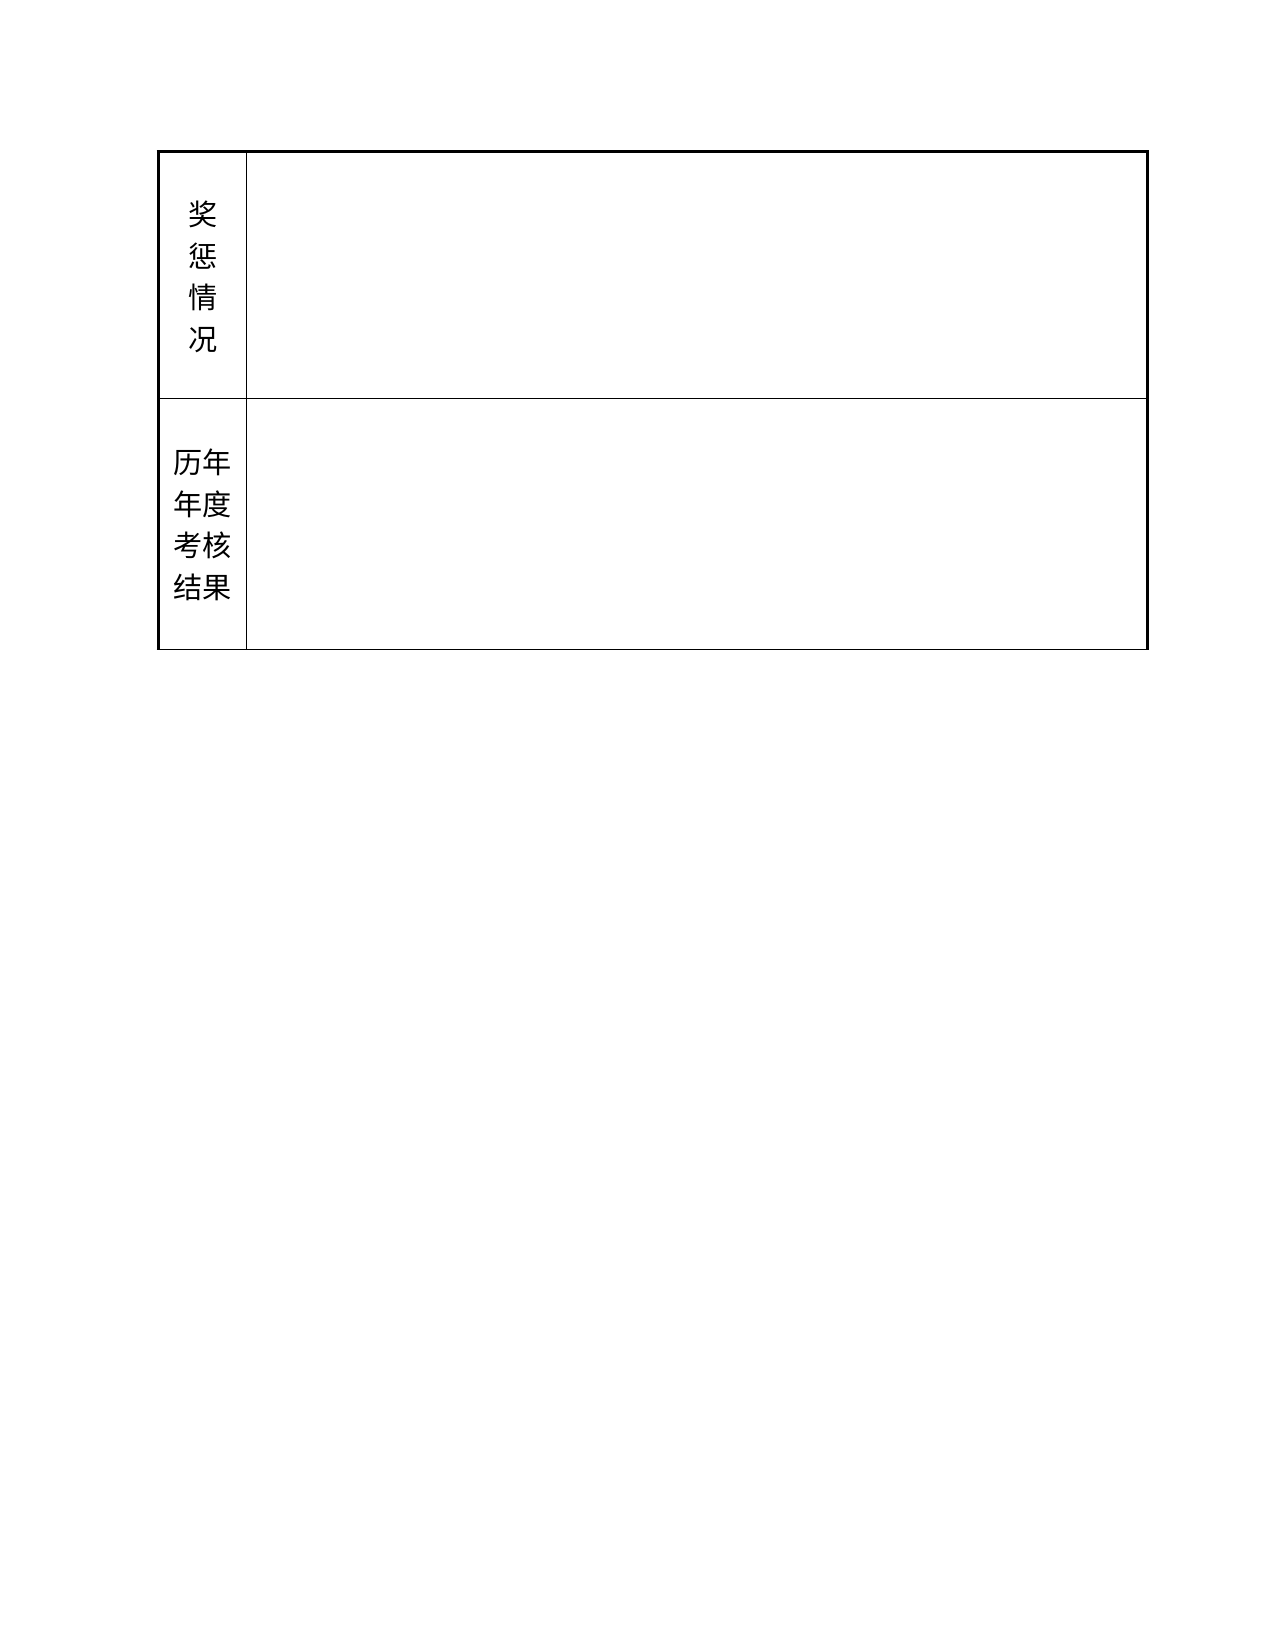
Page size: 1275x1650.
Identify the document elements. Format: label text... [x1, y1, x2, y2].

table_cell [247, 153, 1146, 398]
table_cell [247, 399, 1146, 648]
table_cell 历年年度考核 结果 [160, 399, 246, 648]
table_cell 奖 惩 情 况 [160, 153, 246, 398]
